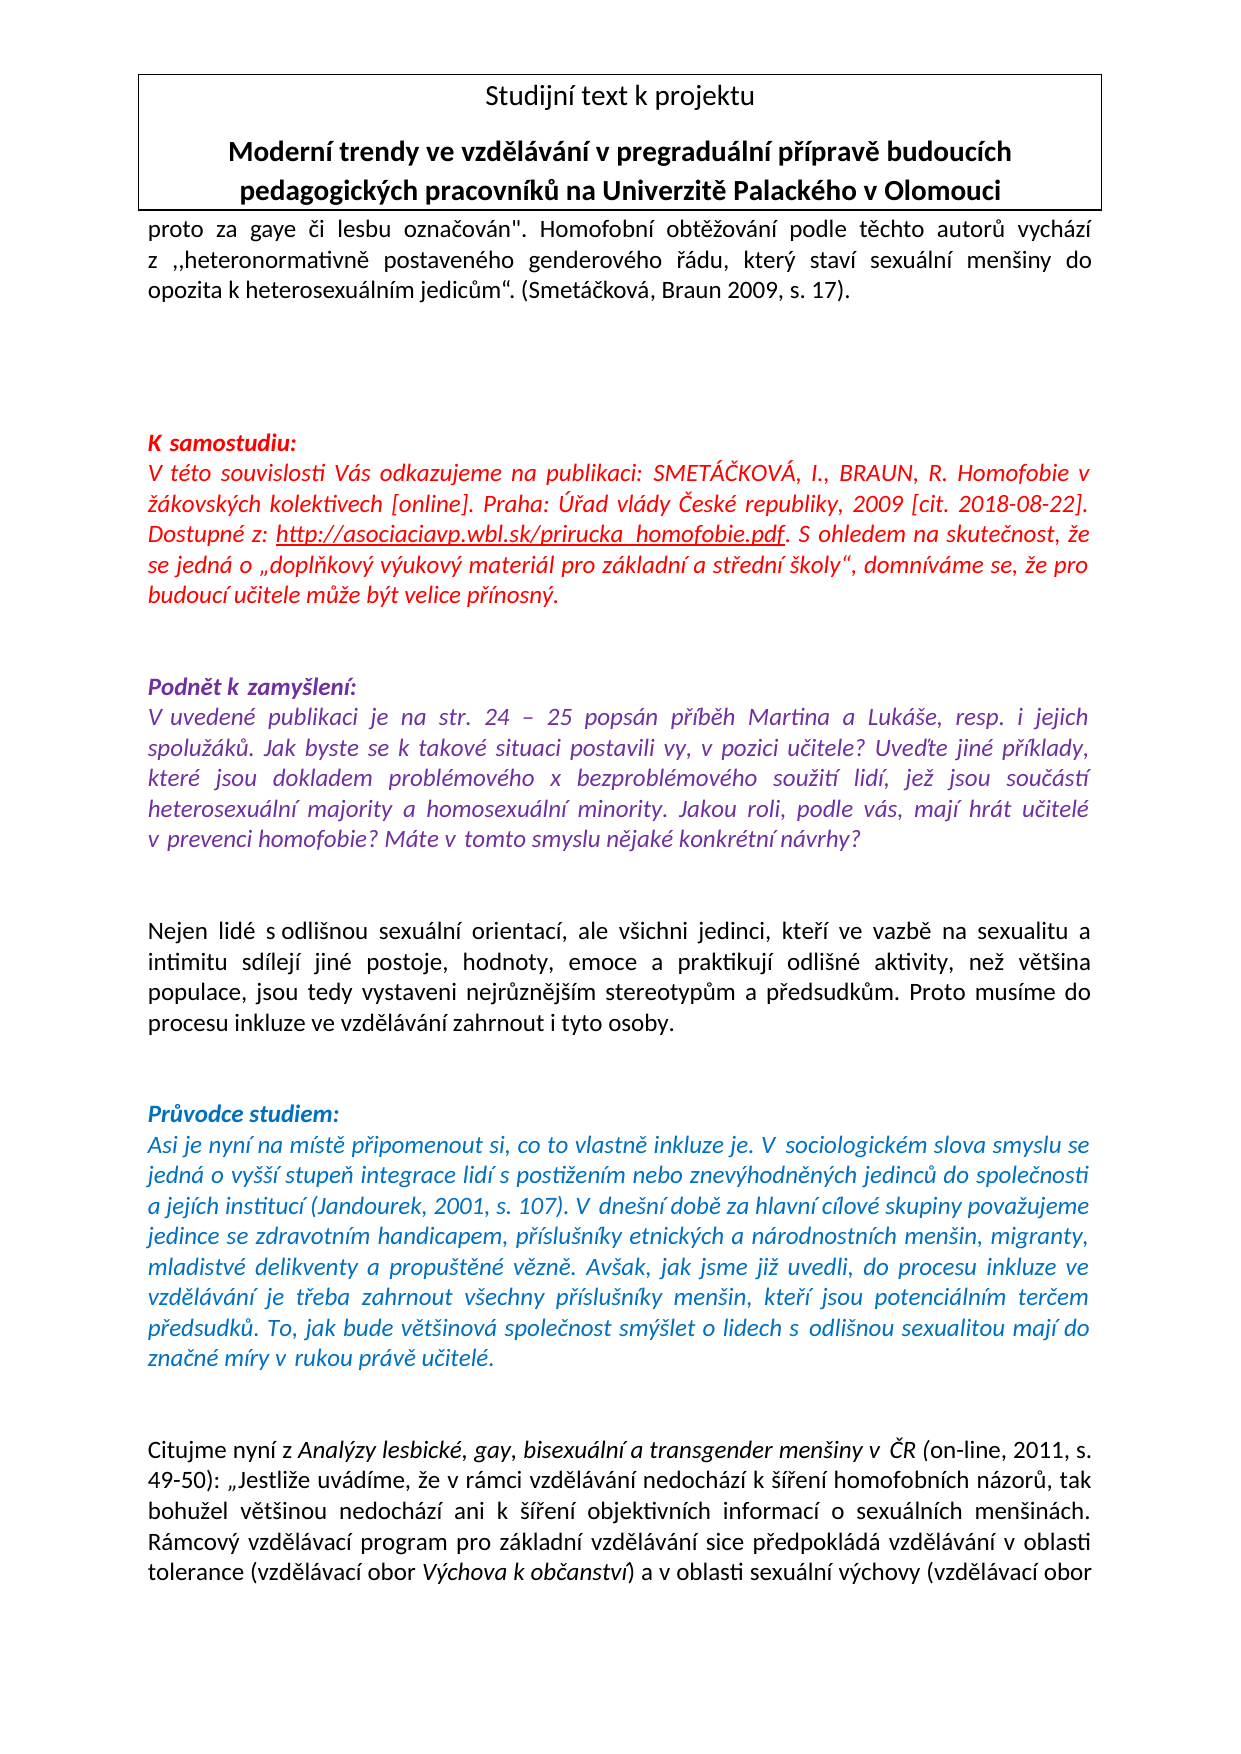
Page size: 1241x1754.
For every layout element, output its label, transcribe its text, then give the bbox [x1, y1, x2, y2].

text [148, 213, 1093, 305]
text Průvodce studiem: [148, 1098, 1093, 1129]
text Asi je nyní na místě připomenout si, co to vlastně inkluze je. V sociologickém slova smyslu se jedná o vyšší stupeň integrace lidí s postižením nebo znevýhodněných jedinců do společnosti a jejích institucí (Jandourek, 2001, s. 107). V dnešní době za hlavní cílové skupiny považujeme jedince se zdravotním handicapem, příslušníky etnických a národnostních menšin, migranty, mladistvé delikventy a propuštěné vězně. Avšak, jak jsme již uvedli, do procesu inkluze ve vzdělávání je třeba zahrnout všechny příslušníky menšin, kteří jsou potenciálním terčem předsudků. To, jak bude většinová společnost smýšlet o lidech s odlišnou sexualitou mají do značné míry v rukou právě učitelé. [148, 1129, 1093, 1373]
text K samostudiu: [148, 427, 1093, 457]
text V uvedené publikaci je na str. 24 – 25 popsán příběh Martina a Lukáše, resp. i jejich spolužáků. Jak byste se k takové situaci postavili vy, v pozici učitele? Uveďte jiné příklady, které jsou dokladem problémového x bezproblémového soužití lidí, jež jsou součástí heterosexuální majority a homosexuální minority. Jakou roli, podle vás, mají hrát učitelé v prevenci homofobie? Máte v tomto smyslu nějaké konkrétní návrhy? [148, 702, 1093, 854]
text Podnět k zamyšlení: [148, 671, 1093, 702]
text Nejen lidé s odlišnou sexuální orientací, ale všichni jedinci, kteří ve vazbě na sexualitu a intimitu sdílejí jiné postoje, hodnoty, emoce a praktikují odlišné aktivity, než většina populace, jsou tedy vystaveni nejrůznějším stereotypům a předsudkům. Proto musíme do procesu inkluze ve vzdělávání zahrnout i tyto osoby. [148, 915, 1093, 1037]
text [148, 1434, 1093, 1587]
text V této souvislosti Vás odkazujeme na publikaci: SMETÁČKOVÁ, I., BRAUN, R. Homofobie v žákovských kolektivech [online]. Praha: Úřad vlády České republiky, 2009 [cit. 2018-08-22]. Dostupné z: http://asociaciavp.wbl.sk/prirucka_homofobie.pdf. S ohledem na skutečnost, že se jedná o „doplňkový výukový materiál pro základní a střední školy“, domníváme se, že pro budoucí učitele může být velice přínosný. [148, 457, 1093, 610]
